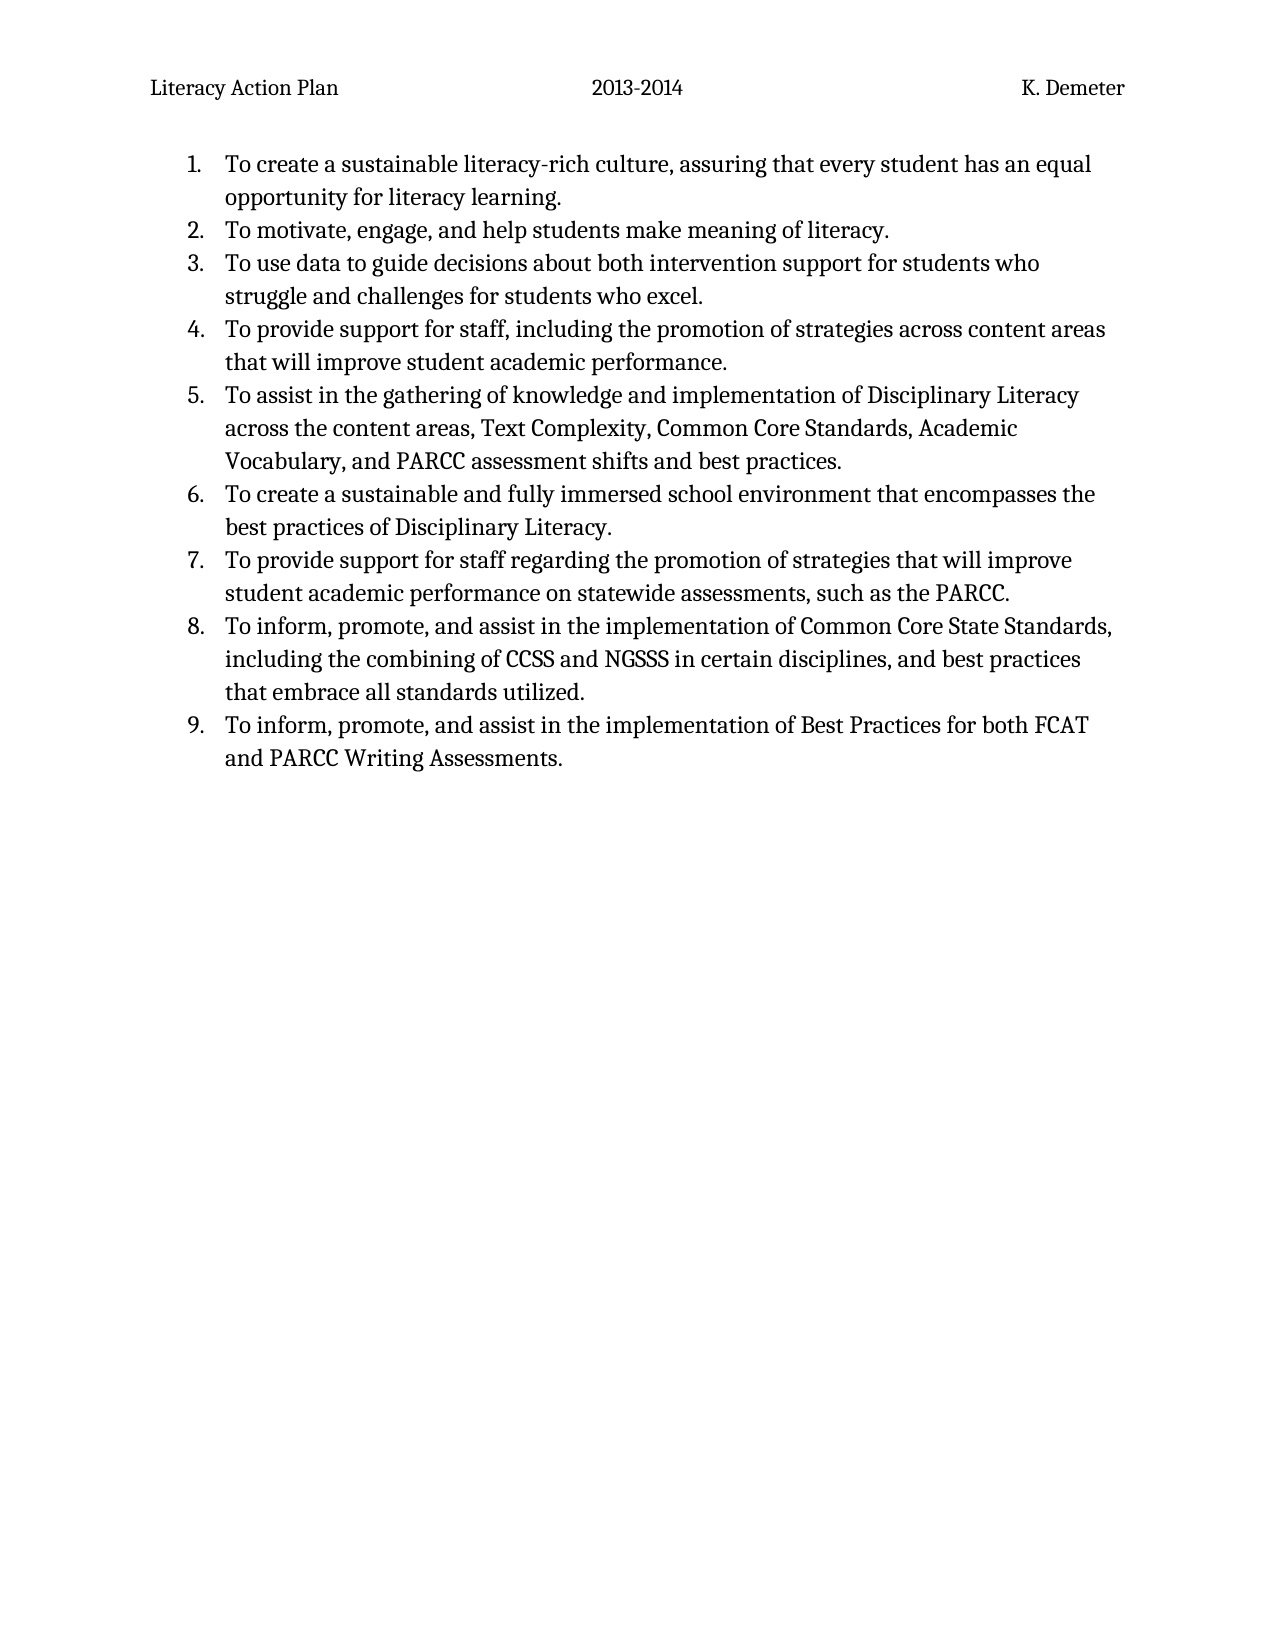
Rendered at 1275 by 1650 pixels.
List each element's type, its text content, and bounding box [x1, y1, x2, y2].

list To create a sustainable and fully immersed school environment that encompasses the best practices of Disciplinary Literacy. [187, 480, 1125, 542]
list To create a sustainable literacy-rich culture, assuring that every student has an equal opportunity for literacy learning. [187, 150, 1125, 212]
list To inform, promote, and assist in the implementation of Common Core State Standards, including the combining of CCSS and NGSSS in certain disciplines, and best practices that embrace all standards utilized. [187, 612, 1125, 707]
list To use data to guide decisions about both intervention support for students who struggle and challenges for students who excel. [187, 249, 1125, 311]
list To assist in the gathering of knowledge and implementation of Disciplinary Literacy across the content areas, Text Complexity, Common Core Standards, Academic Vocabulary, and PARCC assessment shifts and best practices. [187, 381, 1125, 476]
list To inform, promote, and assist in the implementation of Best Practices for both FCAT and PARCC Writing Assessments. [187, 711, 1125, 773]
list To provide support for staff regarding the promotion of strategies that will improve student academic performance on statewide assessments, such as the PARCC. [187, 546, 1125, 608]
list To motivate, engage, and help students make meaning of literacy. [187, 216, 1125, 245]
list To provide support for staff, including the promotion of strategies across content areas that will improve student academic performance. [187, 315, 1125, 377]
